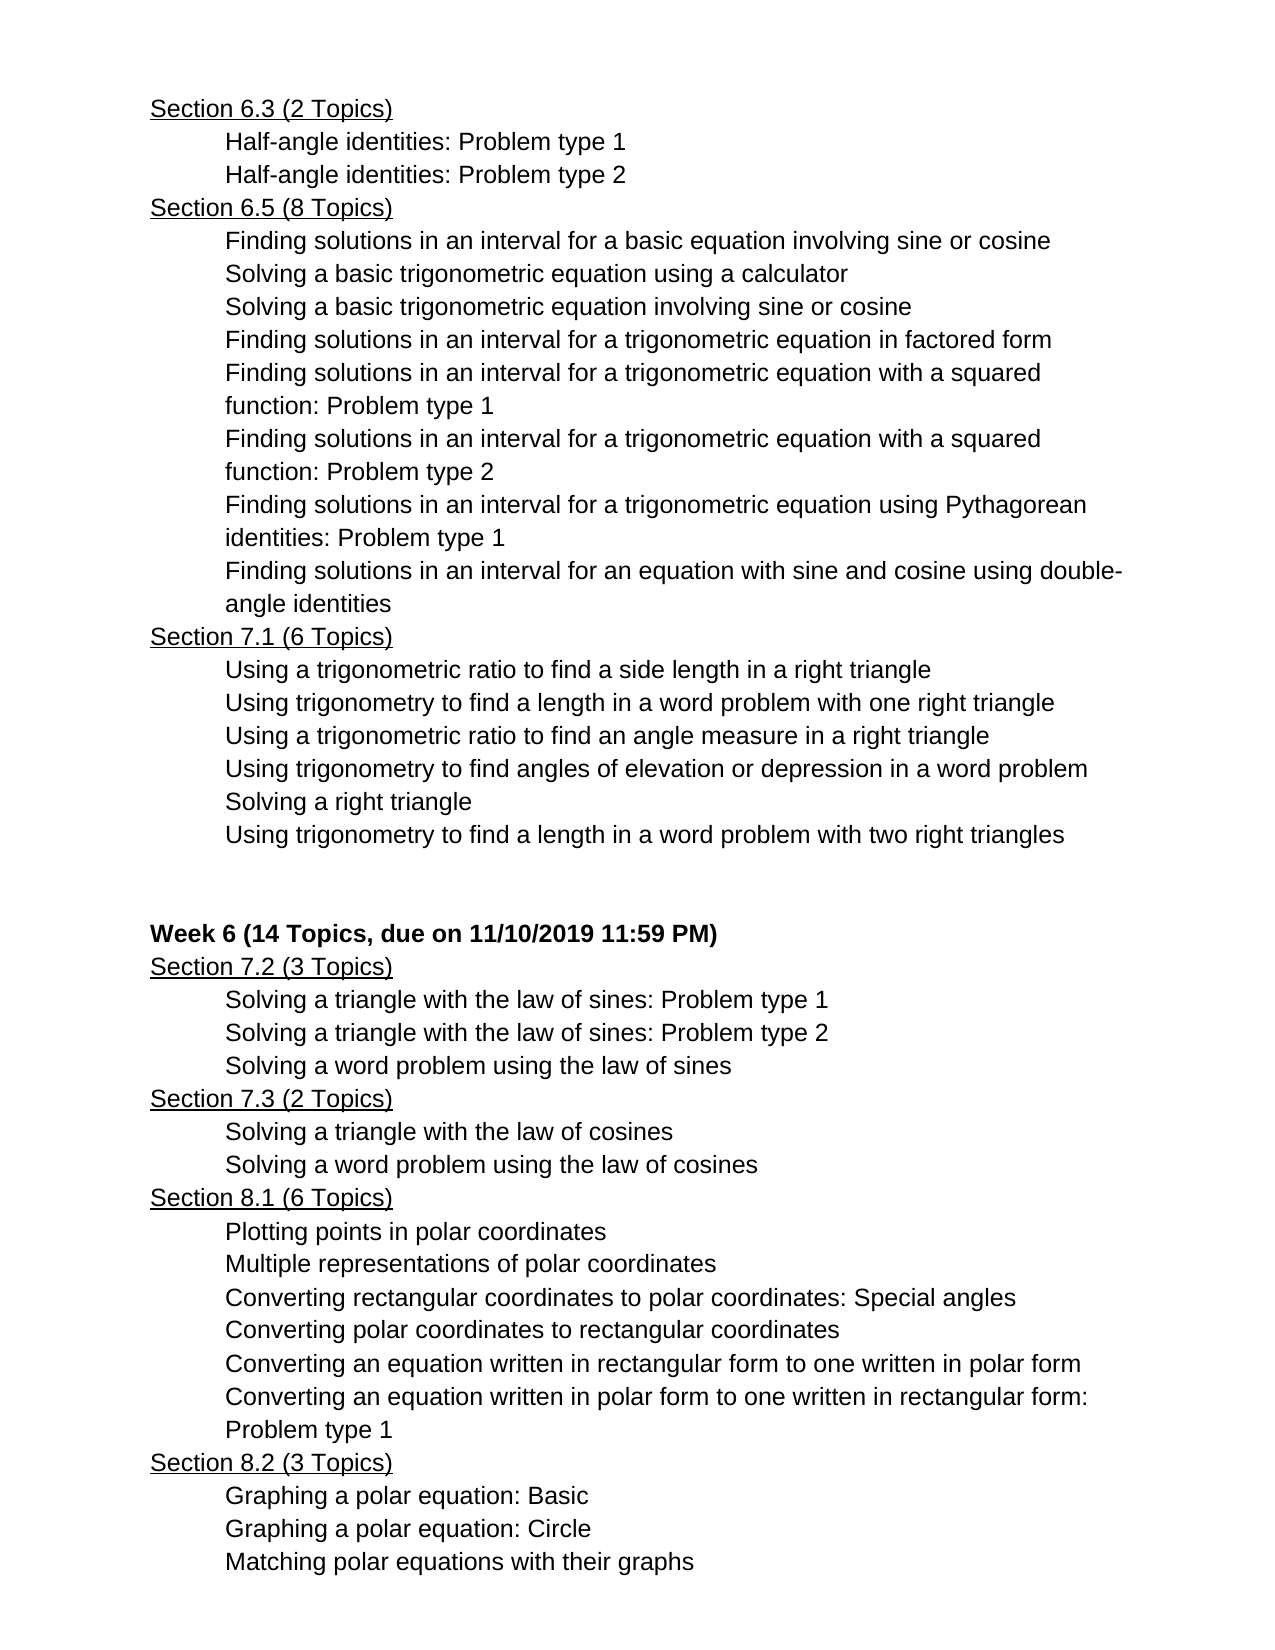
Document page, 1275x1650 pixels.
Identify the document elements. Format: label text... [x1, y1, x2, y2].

text Converting an equation written in polar form to one written in rectangular form: Problem type 1 [225, 1382, 1125, 1443]
text Solving a right triangle [225, 787, 1125, 816]
text Finding solutions in an interval for a trigonometric equation using Pythagorean identities: Problem type 1 [225, 490, 1125, 552]
text Section 7.3 (2 Topics) [150, 1084, 1125, 1113]
text Week 6 (14 Topics, due on 11/10/2019 11:59 PM) [150, 919, 1125, 948]
text Converting rectangular coordinates to polar coordinates: Special angles [225, 1282, 1125, 1311]
text Section 6.5 (8 Topics) [150, 193, 1125, 222]
text Solving a basic trigonometric equation involving sine or cosine [225, 292, 1125, 321]
text Converting an equation written in rectangular form to one written in polar form [225, 1348, 1125, 1377]
text Finding solutions in an interval for an equation with sine and cosine using double-angle identities [225, 556, 1125, 618]
text Matching polar equations with their graphs [225, 1547, 1125, 1575]
text Finding solutions in an interval for a trigonometric equation with a squared function: Problem type 2 [225, 424, 1125, 486]
text Section 6.3 (2 Topics) [150, 94, 1125, 122]
text Graphing a polar equation: Circle [225, 1514, 1125, 1542]
text Section 7.2 (3 Topics) [150, 952, 1125, 981]
text Using a trigonometric ratio to find an angle measure in a right triangle [225, 721, 1125, 750]
text Using a trigonometric ratio to find a side length in a right triangle [225, 655, 1125, 684]
text Solving a triangle with the law of sines: Problem type 2 [225, 1018, 1125, 1047]
text Using trigonometry to find a length in a word problem with two right triangles [225, 820, 1125, 849]
text Finding solutions in an interval for a trigonometric equation with a squared function: Problem type 1 [225, 358, 1125, 420]
text Section 7.1 (6 Topics) [150, 622, 1125, 651]
text Using trigonometry to find angles of elevation or depression in a word problem [225, 754, 1125, 783]
text Solving a word problem using the law of sines [225, 1051, 1125, 1080]
text Graphing a polar equation: Basic [225, 1481, 1125, 1509]
text Using trigonometry to find a length in a word problem with one right triangle [225, 688, 1125, 717]
text Multiple representations of polar coordinates [225, 1249, 1125, 1278]
text Converting polar coordinates to rectangular coordinates [225, 1316, 1125, 1344]
text Solving a basic trigonometric equation using a calculator [225, 259, 1125, 288]
text Half-angle identities: Problem type 1 [225, 127, 1125, 156]
text Solving a word problem using the law of cosines [225, 1150, 1125, 1179]
text Half-angle identities: Problem type 2 [225, 160, 1125, 188]
text Plotting points in polar coordinates [225, 1216, 1125, 1245]
text Section 8.1 (6 Topics) [150, 1183, 1125, 1212]
text Finding solutions in an interval for a basic equation involving sine or cosine [225, 226, 1125, 254]
text Section 8.2 (3 Topics) [150, 1448, 1125, 1476]
text Solving a triangle with the law of cosines [225, 1117, 1125, 1146]
text Solving a triangle with the law of sines: Problem type 1 [225, 985, 1125, 1014]
text Finding solutions in an interval for a trigonometric equation in factored form [225, 325, 1125, 354]
